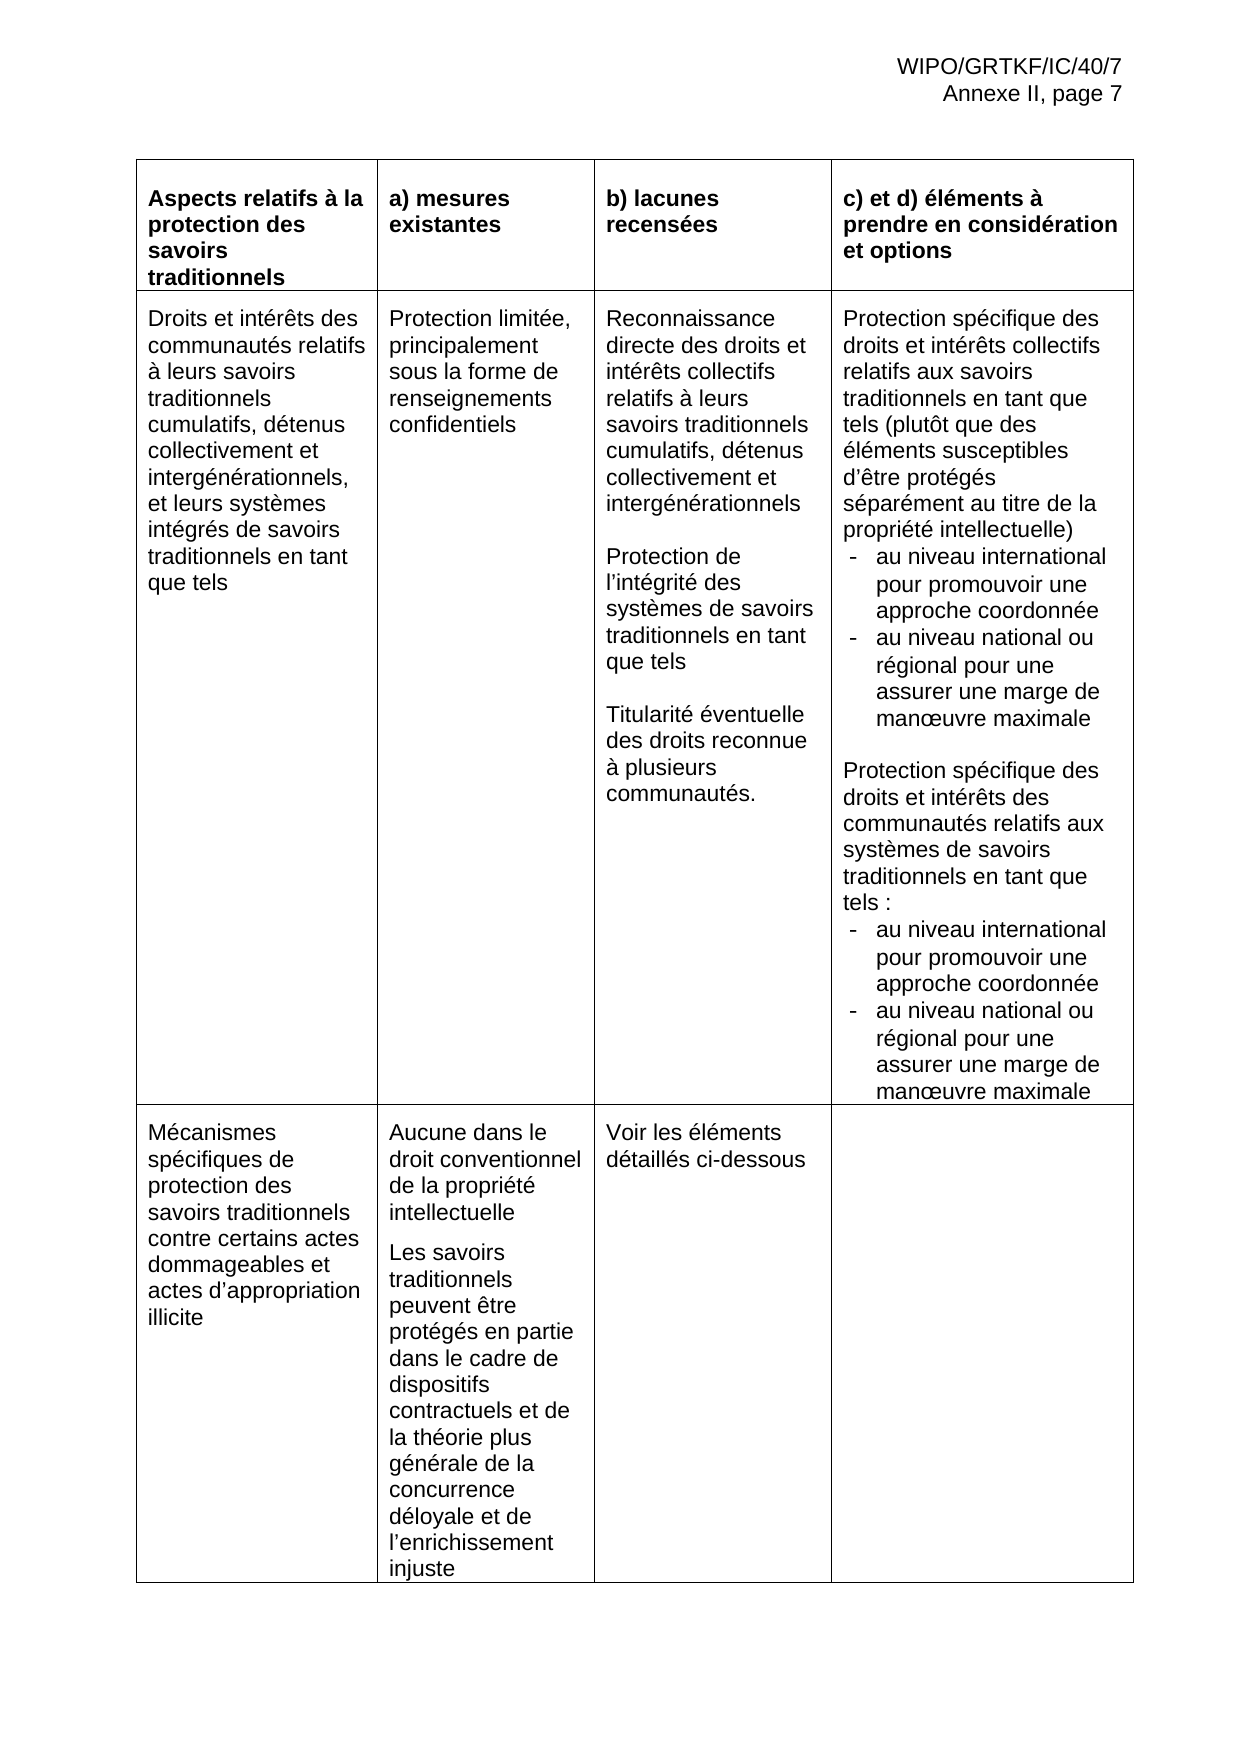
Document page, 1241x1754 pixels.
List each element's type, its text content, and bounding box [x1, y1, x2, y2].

table_cell Droits et intérêts des communautés relatifs à leurs savoirs traditionnels cumulatifs, détenus collectivement et intergénérationnels, et leurs systèmes intégrés de savoirs traditionnels en tant que tels [137, 291, 377, 1104]
table_header Aspects relatifs à la protection des savoirs traditionnels [137, 160, 377, 290]
table_header b) lacunes recensées [595, 160, 831, 290]
table_cell Reconnaissance directe des droits et intérêts collectifs relatifs à leurs savoirs traditionnels cumulatifs, détenus collectivement et intergénérationnels Protection de l’intégrité des systèmes de savoirs traditionnels en tant que tels Titularité éventuelle des droits reconnue à plusieurs communautés. [595, 291, 831, 1104]
table_header c) et d) éléments à prendre en considération et options [832, 160, 1133, 290]
table_cell Protection limitée, principalement sous la forme de renseignements confidentiels [378, 291, 594, 1104]
table_header a) mesures existantes [378, 160, 594, 290]
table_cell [595, 1105, 831, 1582]
table_cell [832, 1105, 1133, 1582]
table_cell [137, 1105, 377, 1582]
table_cell Protection spécifique des droits et intérêts collectifs relatifs aux savoirs traditionnels en tant que tels (plutôt que des éléments susceptibles d’être protégés séparément au titre de la propriété intellectuelle) au niveau international pour promouvoir une approche coordonnée au niveau national ou régional pour une assurer une marge de manœuvre maximale Protection spécifique des droits et intérêts des communautés relatifs aux systèmes de savoirs traditionnels en tant que tels : au niveau international pour promouvoir une approche coordonnée au niveau national ou régional pour une assurer une marge de manœuvre maximale [832, 291, 1133, 1104]
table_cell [378, 1105, 594, 1582]
